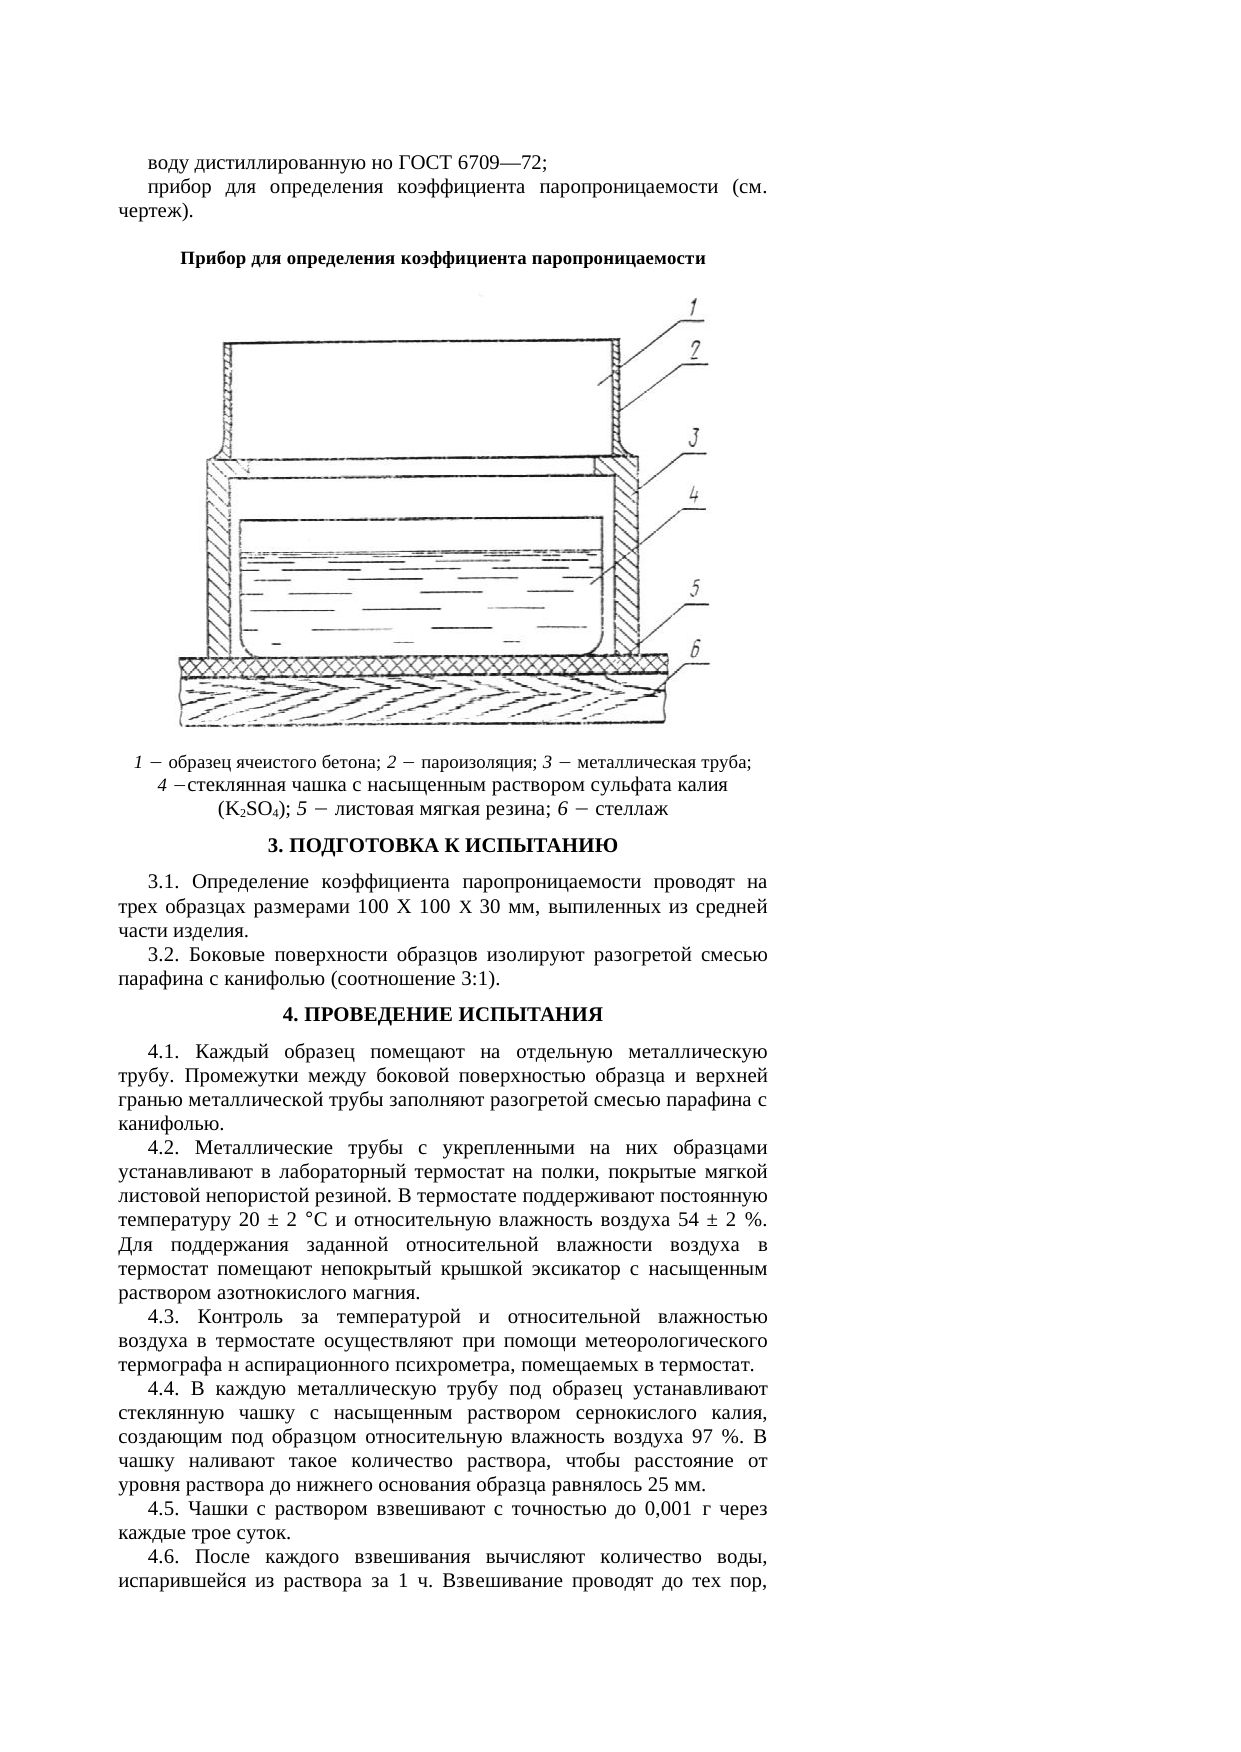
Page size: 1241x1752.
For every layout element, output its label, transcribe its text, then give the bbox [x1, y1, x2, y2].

text воду дистиллированную но ГОСТ 6709—72; [118, 150, 768, 174]
text 4.3. Контроль за температурой и относительной влажностью воздуха в термостате осуществляют при помощи метеорологического термографа н аспирационного психрометра, помещаемых в термостат. [118, 1303, 768, 1376]
text 1 образец ячеистого бетона; 2 пароизоляция; 3 металлическая труба; [118, 750, 768, 772]
subtitle 3. ПОДГОТОВКА К ИСПЫТАНИЮ [118, 833, 768, 857]
text прибор для определения коэффициента паропроницаемости (см. чертеж). [118, 174, 768, 222]
text 4.1. Каждый образец помещают на отдельную металлическую трубу. Промежутки между боковой поверхностью образца и верхней гранью металлической трубы заполняют разогретой смесью парафина с канифолью. [118, 1039, 768, 1135]
text 3.2. Боковые поверхности образцов изолируют разогретой смесью парафина с канифолью (соотношение 3:1). [118, 942, 768, 990]
text 4 стеклянная чашка с насыщенным раствором сульфата калия [118, 772, 768, 796]
text (K2SO4); 5 листовая мягкая резина; 6 стеллаж [118, 796, 768, 820]
text 4.5. Чашки с раствором взвешивают с точностью до 0,001 г через каждые трое суток. [118, 1496, 768, 1544]
text 4.4. В каждую металлическую трубу под образец устанавливают стеклянную чашку с насыщенным раствором сернокислого калия, создающим под образцом относительную влажность воздуха 97 %. В чашку наливают такое количество раствора, чтобы расстояние от уровня раствора до нижнего основания образца равнялось 25 мм. [118, 1376, 768, 1496]
text 3.1. Определение коэффициента паропроницаемости проводят на трех образцах размерами 100 Х 100 X 30 мм, выпиленных из средней части изделия. [118, 869, 768, 942]
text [118, 1544, 768, 1592]
picture [174, 290, 712, 728]
text 4.2. Металлические трубы с укрепленными на них образцами устанавливают в лабораторный термостат на полки, покрытые мягкой листовой непористой резиной. В термостате поддерживают постоянную температуру 20 ± 2 С и относительную влажность воздуха 54 ± 2 %. Для поддержания заданной относительной влажности воздуха в термостат помещают непокрытый крышкой эксикатор с насыщенным раствором азотнокислого магния. [118, 1135, 768, 1303]
subtitle 4. ПРОВЕДЕНИЕ ИСПЫТАНИЯ [118, 1002, 768, 1026]
text Прибор для определения коэффициента паропроницаемости [118, 246, 768, 268]
